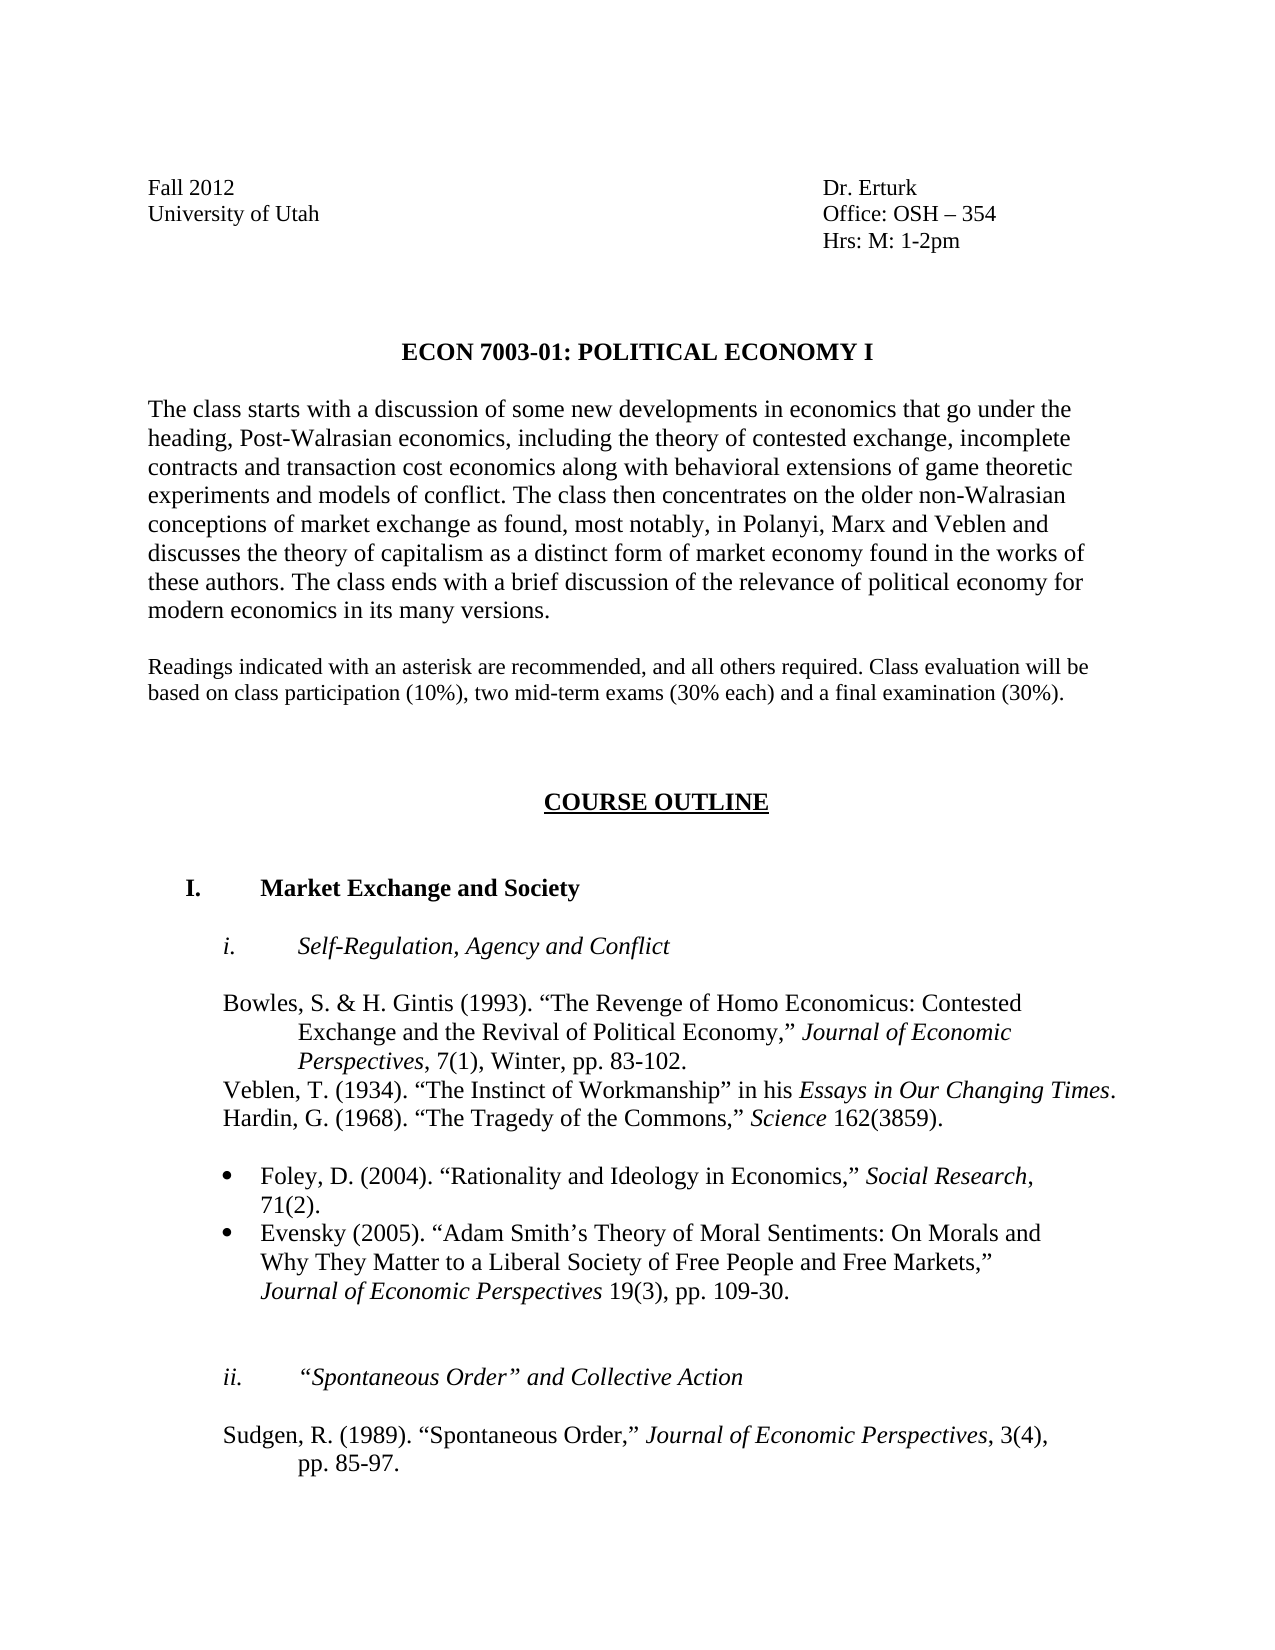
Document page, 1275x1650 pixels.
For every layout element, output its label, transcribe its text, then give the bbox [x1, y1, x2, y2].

text Veblen, T. (1934). “The Instinct of Workmanship” in his Essays in Our Changing Times. [223, 1075, 1127, 1103]
text University of Utah Office: OSH – 354 [148, 200, 1127, 227]
list Self-Regulation, Agency and Conflict [223, 931, 1127, 960]
text ii. “Spontaneous Order” and Collective Action [148, 1362, 1127, 1391]
text Hardin, G. (1968). “The Tragedy of the Commons,” Science 162(3859). [223, 1103, 1127, 1132]
text COURSE OUTLINE [148, 787, 1127, 816]
text The class starts with a discussion of some new developments in economics that go under the heading, Post-Walrasian economics, including the theory of contested exchange, incomplete contracts and transaction cost economics along with behavioral extensions of game theoretic experiments and models of conflict. The class then concentrates on the older non-Walrasian conceptions of market exchange as found, most notably, in Polanyi, Marx and Veblen and discusses the theory of capitalism as a distinct form of market economy found in the works of these authors. The class ends with a brief discussion of the relevance of political economy for modern economics in its many versions. [148, 394, 1127, 624]
list Market Exchange and Society [185, 873, 1127, 902]
text Fall 2012 Dr. Erturk [148, 174, 1127, 200]
text indicated with an asterisk are recommended, and all others required. Class evaluation will be based on class participation (10%), two mid-term exams (30% each) and a final examination (30%). [148, 653, 1127, 706]
subtitle ECON 7003-01: POLITICAL ECONOMY I [148, 337, 1127, 366]
text Bowles, S. & H. Gintis (1993). “The Revenge of Homo Economicus: Contested Exchange and the Revival of Political Economy,” Journal of Economic Perspectives, 7(1), Winter, pp. 83-102. [223, 988, 1052, 1075]
text Sudgen, R. (1989). “Spontaneous Order,” Journal of Economic Perspectives, 3(4), pp. 85-97. [223, 1420, 1052, 1477]
list Evensky (2005). “Adam Smith’s Theory of Moral Sentiments: On Morals and Why They Matter to a Liberal Society of Free People and Free Markets,” Journal of Economic Perspectives 19(3), pp. 109-30. [223, 1218, 1052, 1305]
text Hrs: M: 1-2pm [148, 227, 1127, 253]
list Foley, D. (2004). “Rationality and Ideology in Economics,” Social Research, 71(2). [223, 1161, 1052, 1218]
